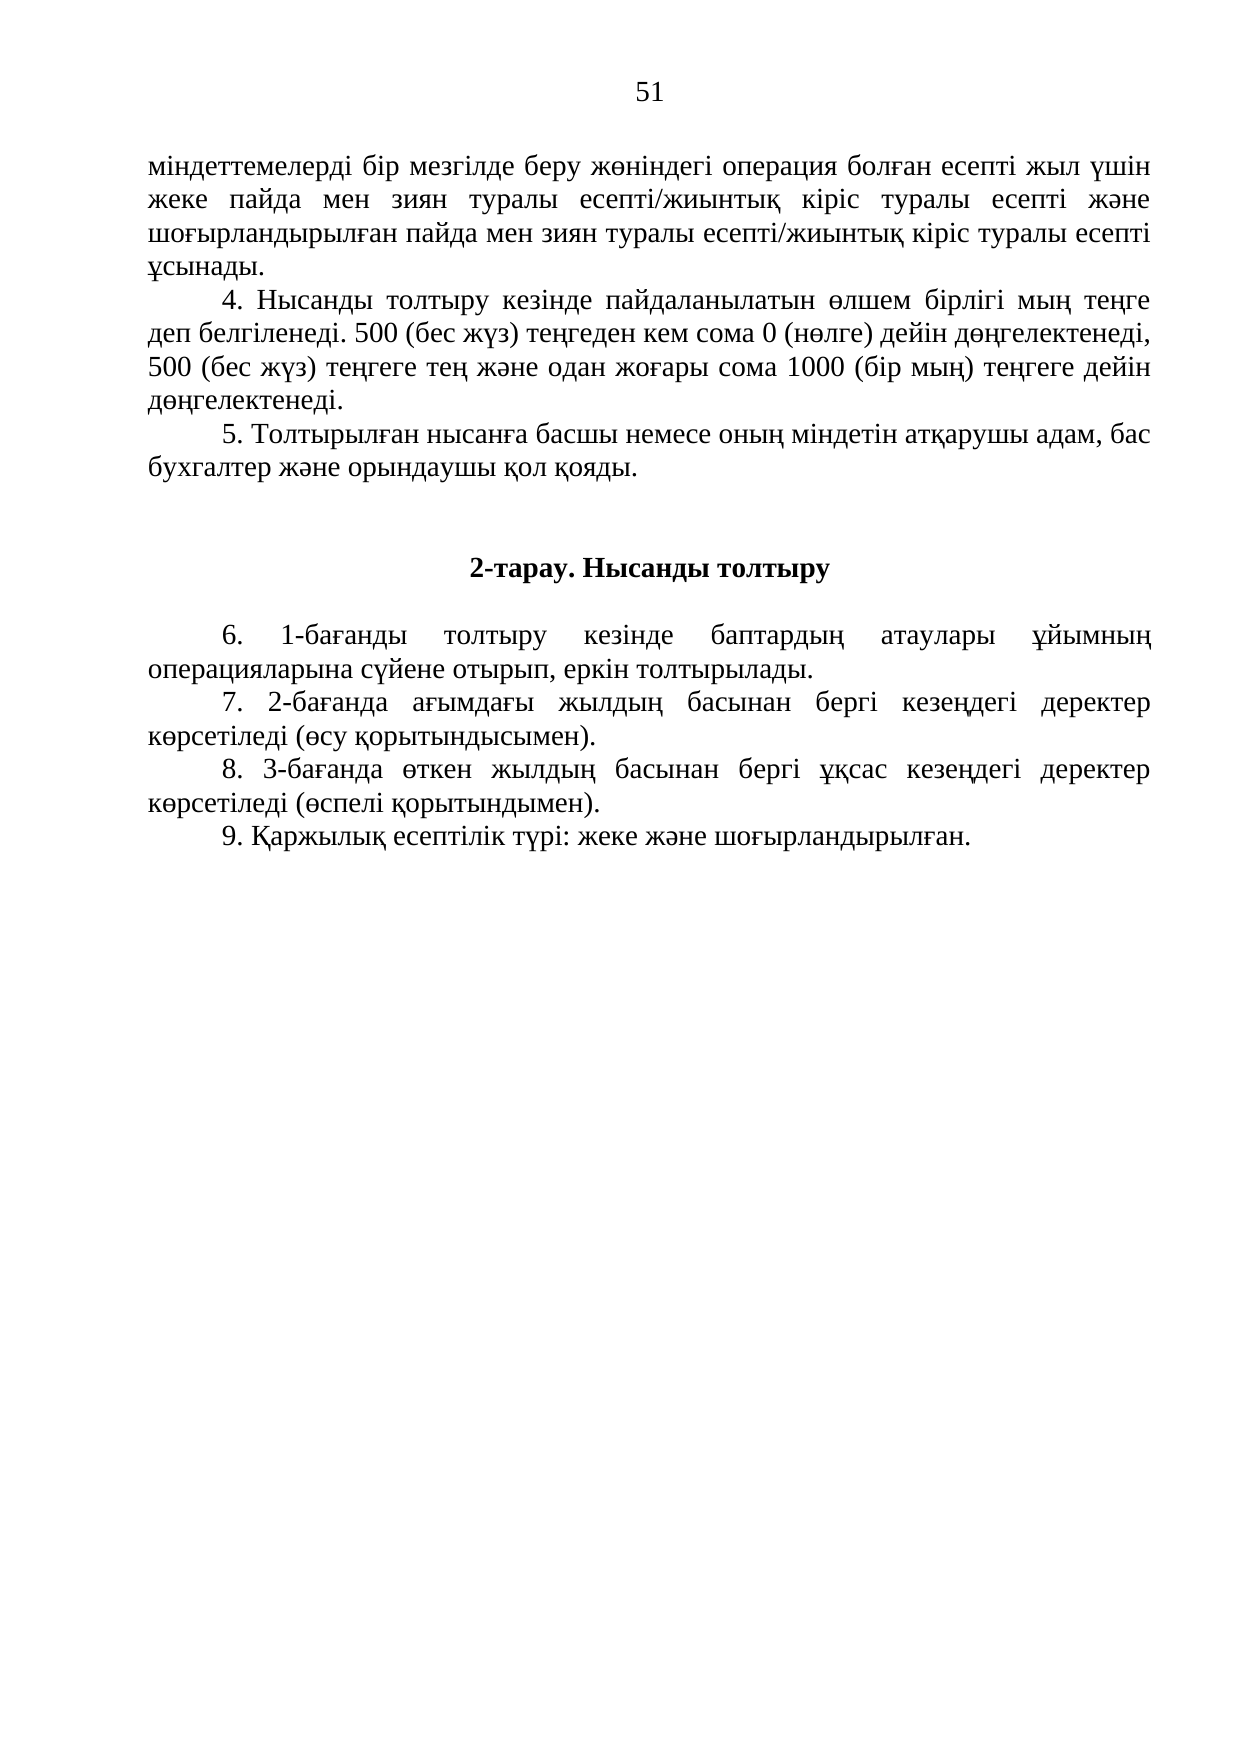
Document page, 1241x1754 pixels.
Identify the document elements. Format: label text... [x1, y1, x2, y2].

text 7. 2-бағанда ағымдағы жылдың басынан бергі кезеңдегі деректер көрсетіледі (өсу қорытындысымен). [148, 684, 1152, 751]
text 2-тарау. Нысанды толтыру [148, 550, 1152, 584]
text 5. Толтырылған нысанға басшы немесе оның міндетін атқарушы адам, бас бухгалтер және орындаушы қол қояды. [148, 416, 1152, 483]
text 6. 1-бағанды толтыру кезінде баптардың атаулары ұйымның операцияларына сүйене отырып, еркін толтырылады. [148, 617, 1152, 684]
text 4. Нысанды толтыру кезінде пайдаланылатын өлшем бірлігі мың теңге деп белгіленеді. 500 (бес жүз) теңгеден кем сома 0 (нөлге) дейiн дөңгелектенеді, 500 (бес жүз) теңгеге тең және одан жоғары сома 1000 (бір мың) теңгеге дейiн дөңгелектенеді. [148, 282, 1152, 416]
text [148, 148, 1152, 282]
text 8. 3-бағанда өткен жылдың басынан бергі ұқсас кезеңдегі деректер көрсетіледі (өспелі қорытындымен). [148, 751, 1152, 818]
text 9. Қаржылық есептілік түрі: жеке және шоғырландырылған. [148, 818, 1152, 852]
